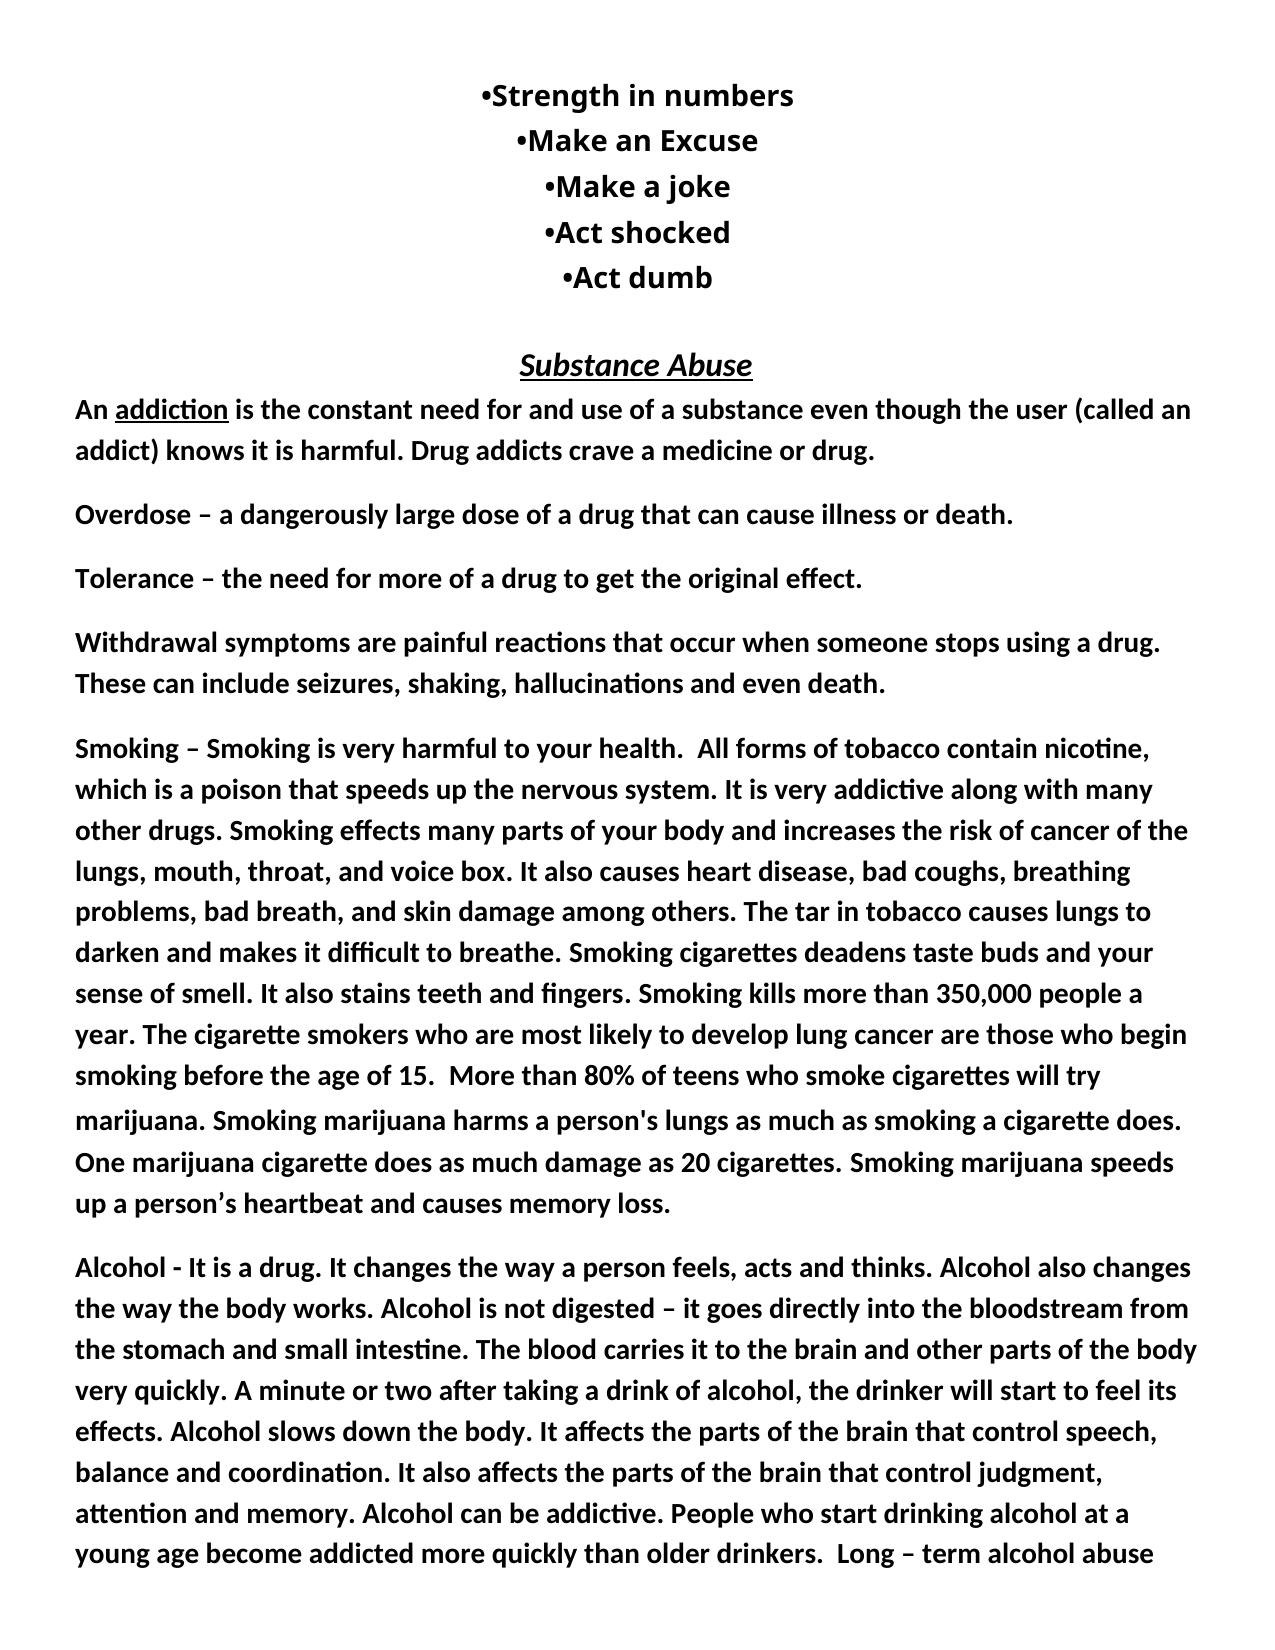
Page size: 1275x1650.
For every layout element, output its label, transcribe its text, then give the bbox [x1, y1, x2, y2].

text •Act dumb [75, 257, 1200, 297]
text Tolerance – the need for more of a drug to get the original effect. [75, 560, 1200, 596]
text •Make an Excuse [75, 121, 1200, 160]
text Overdose – a dangerously large dose of a drug that can cause illness or death. [75, 496, 1200, 532]
text An addiction is the constant need for and use of a substance even though the user (called an addict) knows it is harmful. Drug addicts crave a medicine or drug. [75, 391, 1200, 467]
text •Make a joke [75, 166, 1200, 206]
text •Strength in numbers [75, 75, 1200, 115]
text Substance Abuse [75, 344, 1200, 385]
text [75, 1249, 1200, 1571]
text Withdrawal symptoms are painful reactions that occur when someone stops using a drug. These can include seizures, shaking, hallucinations and even death. [75, 624, 1200, 701]
text •Act shocked [75, 212, 1200, 252]
text Smoking – Smoking is very harmful to your health. All forms of tobacco contain nicotine, which is a poison that speeds up the nervous system. It is very addictive along with many other drugs. Smoking effects many parts of your body and increases the risk of cancer of the lungs, mouth, throat, and voice box. It also causes heart disease, bad coughs, breathing problems, bad breath, and skin damage among others. The tar in tobacco causes lungs to darken and makes it difficult to breathe. Smoking cigarettes deadens taste buds and your sense of smell. It also stains teeth and fingers. Smoking kills more than 350,000 people a year. The cigarette smokers who are most likely to develop lung cancer are those who begin smoking before the age of 15. More than 80% of teens who smoke cigarettes will try marijuana. Smoking marijuana harms a person's lungs as much as smoking a cigarette does. One marijuana cigarette does as much damage as 20 cigarettes. Smoking marijuana speeds up a person’s heartbeat and causes memory loss. [75, 730, 1200, 1220]
